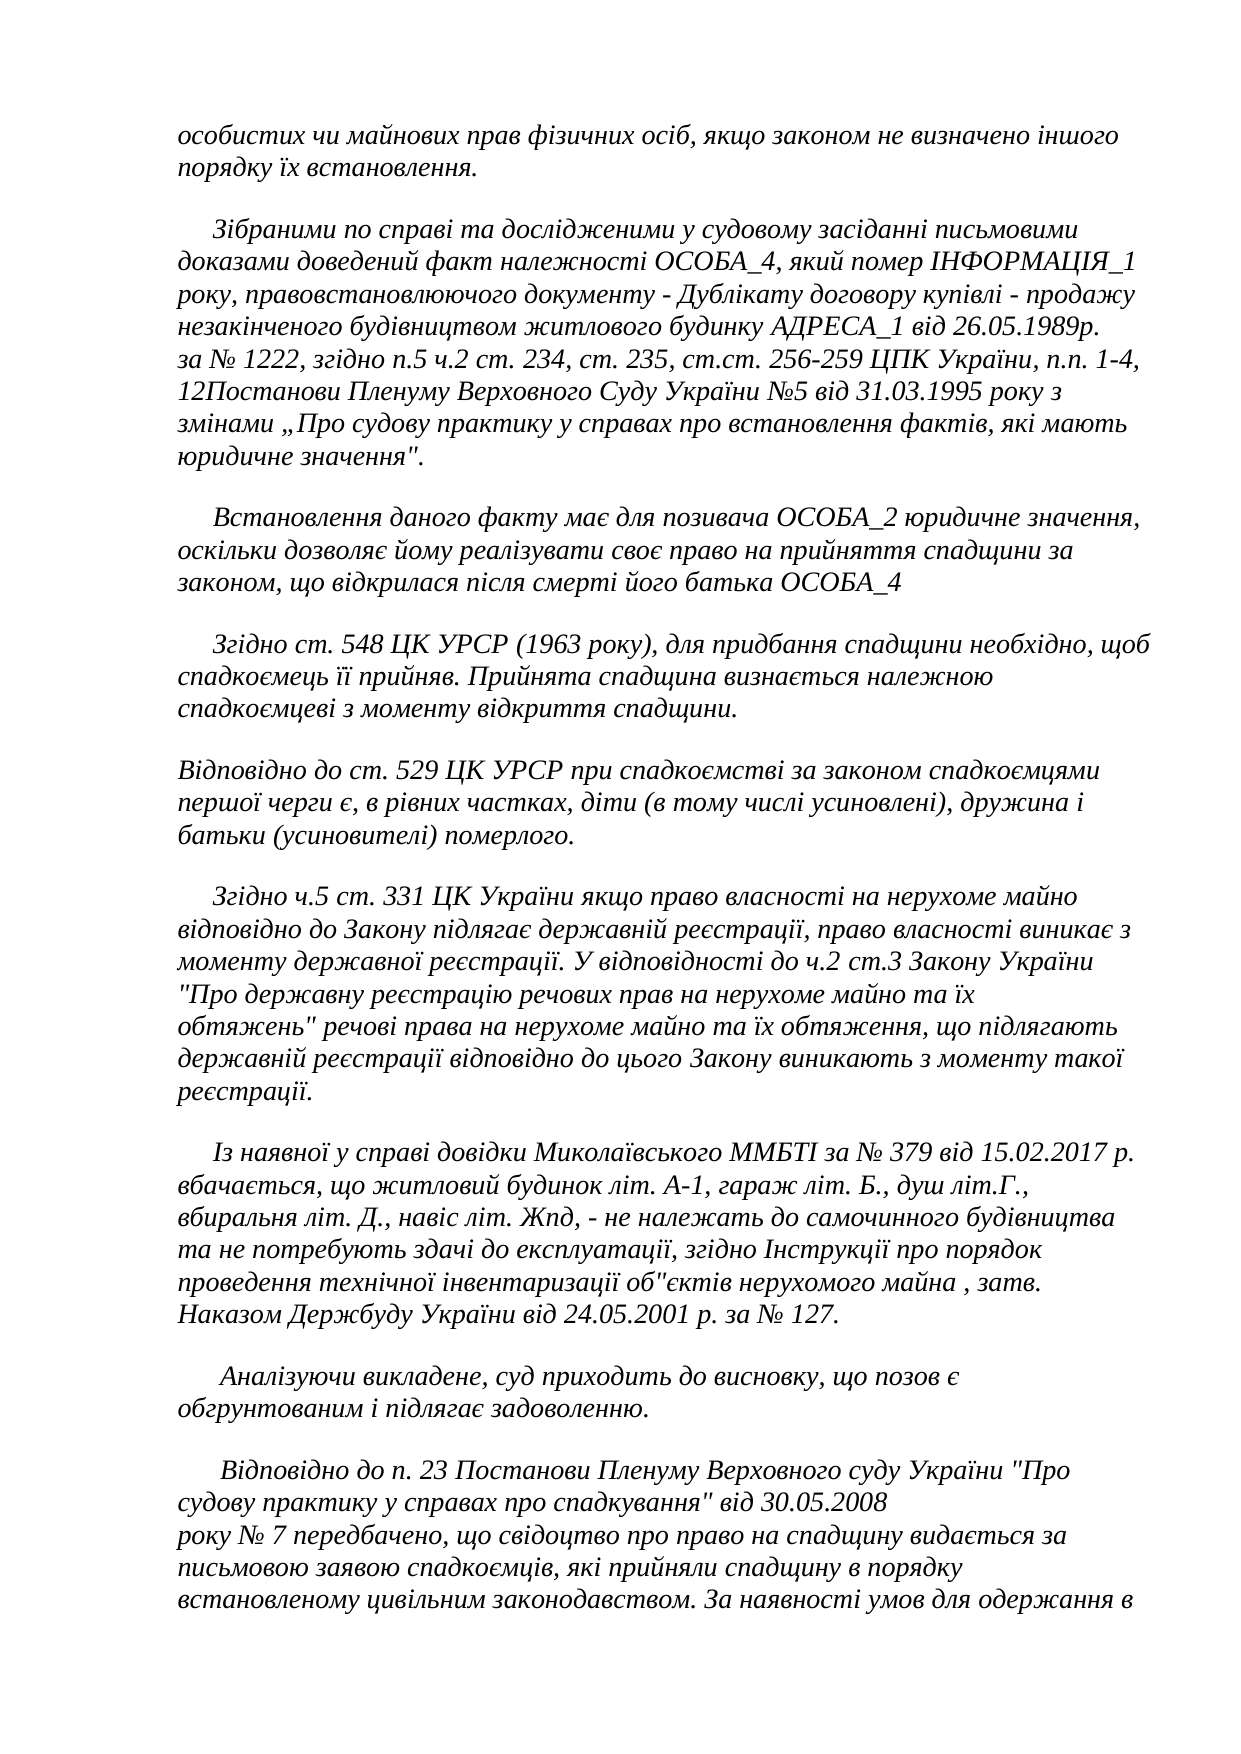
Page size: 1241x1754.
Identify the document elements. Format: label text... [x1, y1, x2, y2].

text Аналізуючи викладене, суд приходить до висновку, що позов є обгрунтованим і підлягає задоволенню. [177, 1359, 1152, 1424]
text Відповідно до ст. 529 ЦК УРСР при спадкоємстві за законом спадкоємцями першої черги є, в рівних частках, діти (в тому числі усиновлені), дружина і батьки (усиновителі) померлого. [177, 753, 1152, 850]
text Зібраними по справі та дослідженими у судовому засіданні письмовими доказами доведений факт належності ОСОБА_4, який помер ІНФОРМАЦІЯ_1 року, правовстановлюючого документу - Дублікату договору купівлі - продажу незакінченого будівництвом житлового будинку АДРЕСА_1 від 26.05.1989р. за № 1222, згідно п.5 ч.2 ст. 234, ст. 235, ст.ст. 256-259 ЦПК України, п.п. 1-4, 12Постанови Пленуму Верховного Суду України №5 від 31.03.1995 року з змінами „Про судову практику у справах про встановлення фактів, які мають юридичне значення". [177, 212, 1152, 471]
text Із наявної у справі довідки Миколаївського ММБТІ за № 379 від 15.02.2017 р. вбачається, що житловий будинок літ. А-1, гараж літ. Б., душ літ.Г., вбиральня літ. Д., навіс літ. Жпд, - не належать до самочинного будівництва та не потребують здачі до експлуатації, згідно Інструкції про порядок проведення технічної інвентаризації об"єктів нерухомого майна , затв. Наказом Держбуду України від 24.05.2001 р. за № 127. [177, 1135, 1152, 1330]
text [177, 1453, 1152, 1615]
text Згідно ст. 548 ЦК УРСР (1963 року), для придбання спадщини необхідно, щоб спадкоємець її прийняв. Прийнята спадщина визнається належною спадкоємцеві з моменту відкриття спадщини. [177, 627, 1152, 724]
text Встановлення даного факту має для позивача ОСОБА_2 юридичне значення, оскільки дозволяє йому реалізувати своє право на прийняття спадщини за законом, що відкрилася після смерті його батька ОСОБА_4 [177, 500, 1152, 598]
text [177, 118, 1152, 183]
text Згідно ч.5 ст. 331 ЦК України якщо право власності на нерухоме майно відповідно до Закону підлягає державній реєстрації, право власності виникає з моменту державної реєстрації. У відповідності до ч.2 ст.3 Закону України "Про державну реєстрацію речових прав на нерухоме майно та їх обтяжень" речові права на нерухоме майно та їх обтяження, що підлягають державній реєстрації відповідно до цього Закону виникають з моменту такої реєстрації. [177, 879, 1152, 1106]
